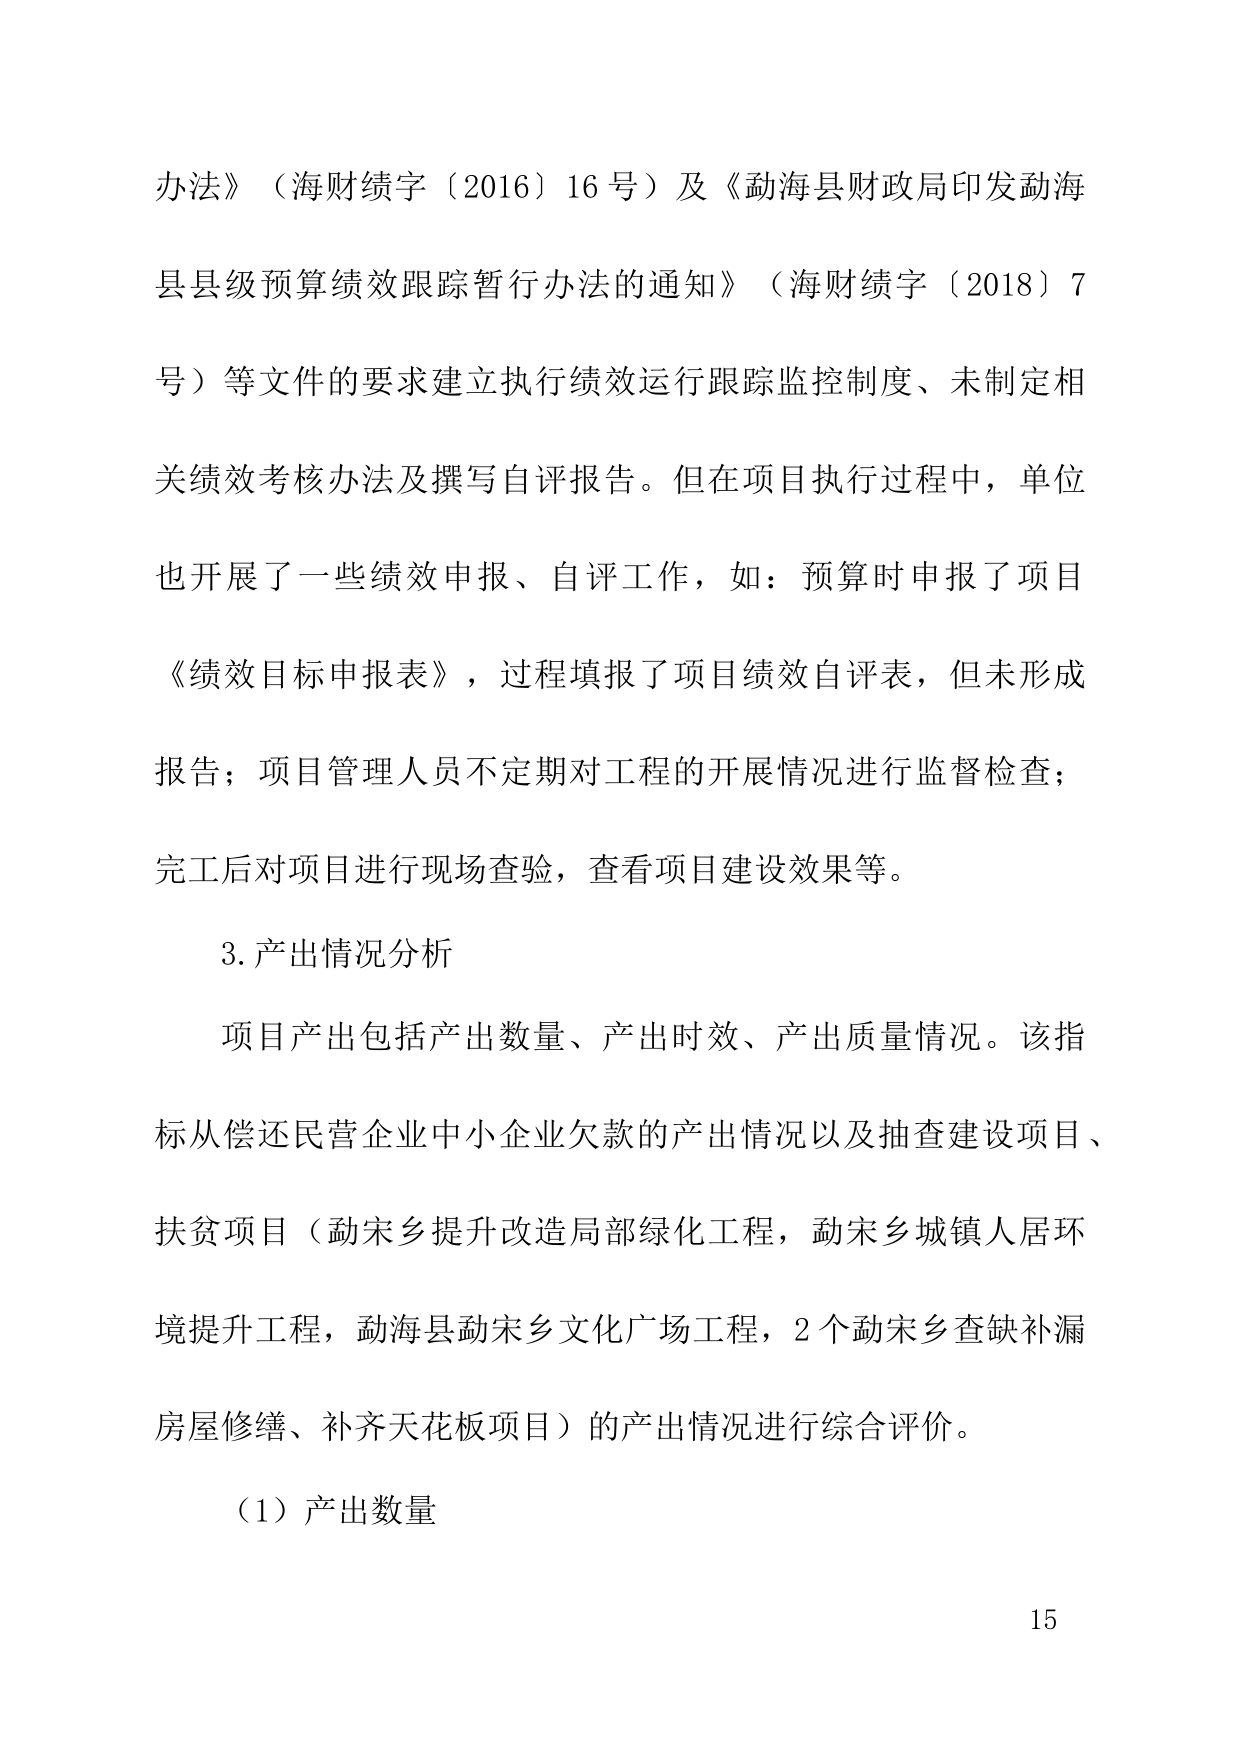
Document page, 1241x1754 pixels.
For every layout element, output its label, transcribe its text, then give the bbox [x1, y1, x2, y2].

text （1）产出数量 [153, 1476, 1087, 1541]
text 项目产出包括产出数量、产出时效、产出质量情况。该指标从偿还民营企业中小企业欠款的产出情况以及抽查建设项目、扶贫项目（勐宋乡提升改造局部绿化工程，勐宋乡城镇人居环境提升工程，勐海县勐宋乡文化广场工程，2个勐宋乡查缺补漏房屋修缮、补齐天花板项目）的产出情况进行综合评价。 [153, 1002, 1087, 1457]
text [153, 152, 1087, 899]
text 3.产出情况分析 [153, 918, 1087, 983]
